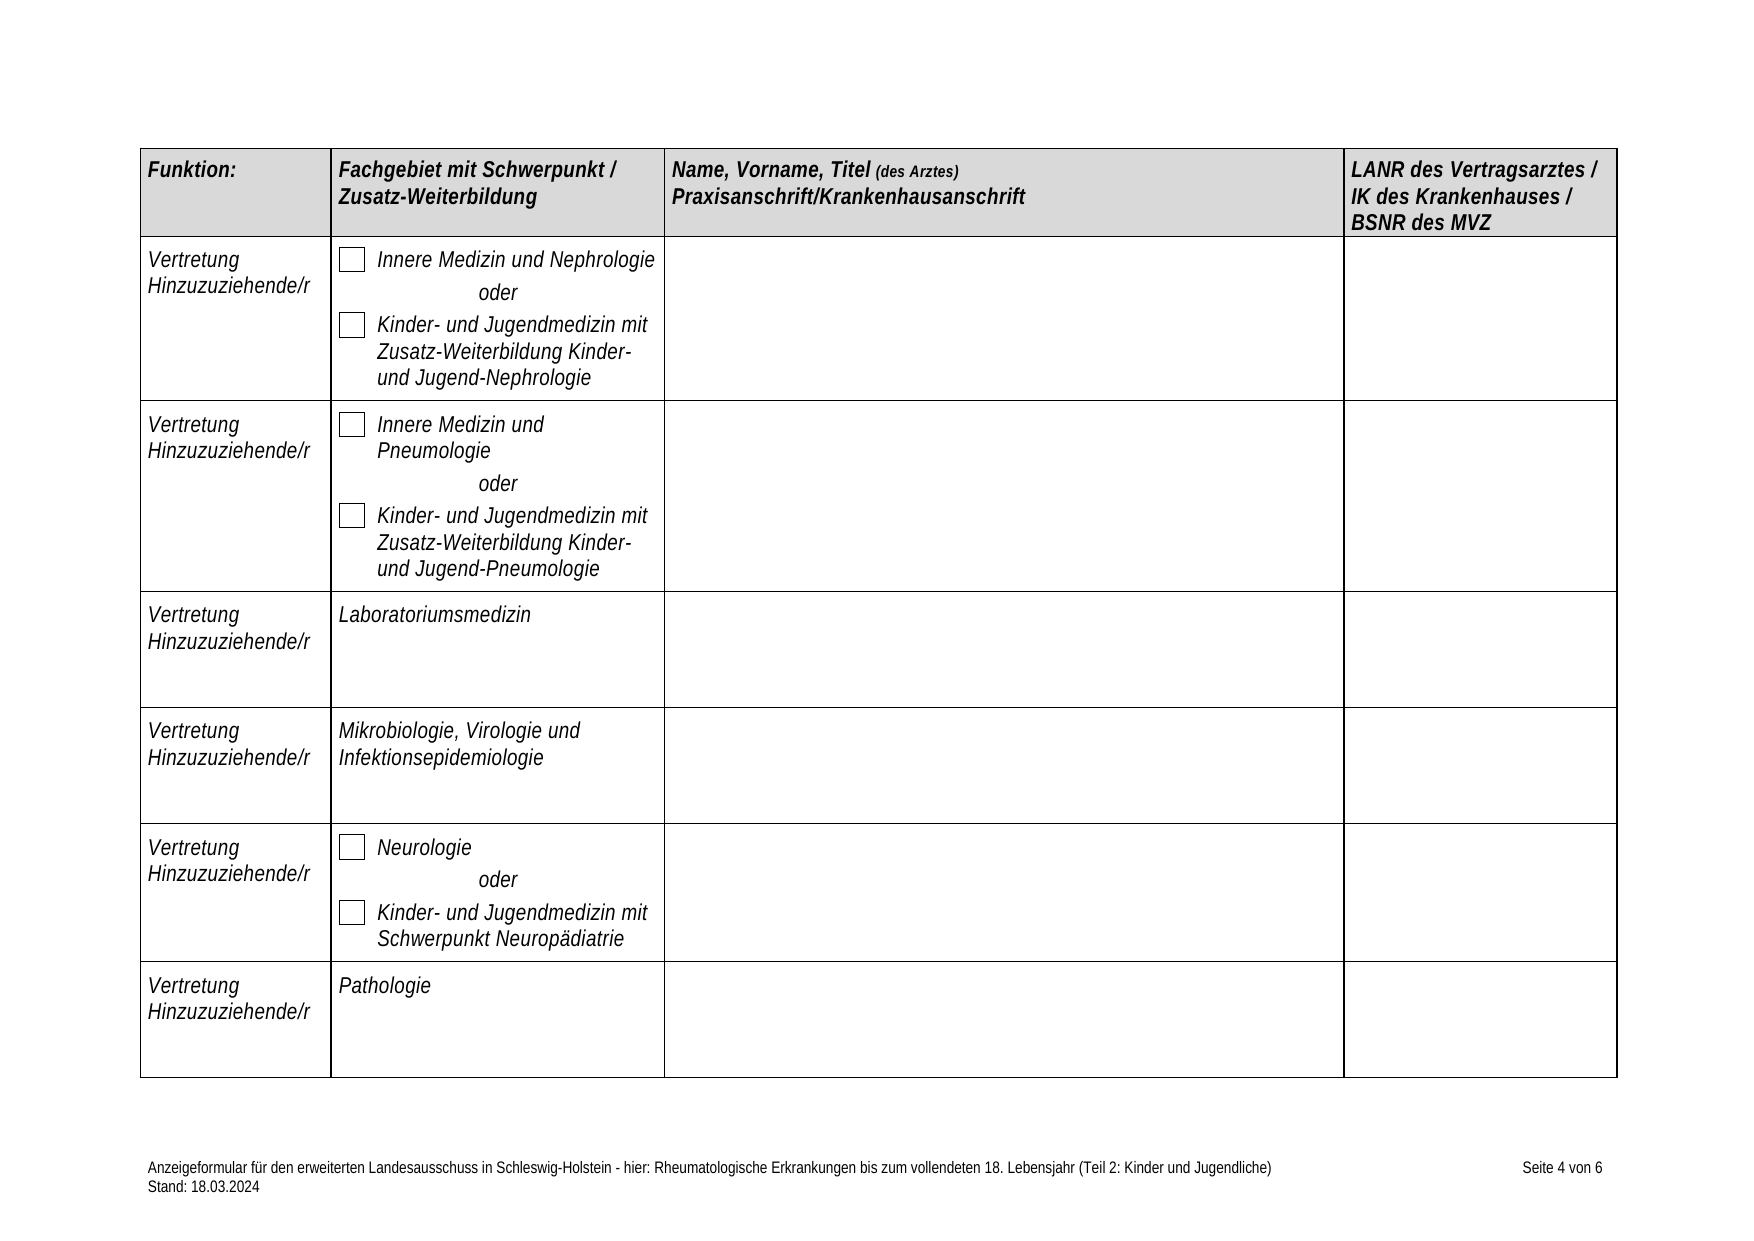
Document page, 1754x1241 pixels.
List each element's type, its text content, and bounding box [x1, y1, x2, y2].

table_cell Vertretung Hinzuzuziehende/r [141, 592, 330, 707]
table_cell Name, Vorname, Titel (des Arztes) Praxisanschrift/Krankenhausanschrift [665, 149, 1343, 236]
table_cell [665, 824, 1343, 961]
table_cell Vertretung Hinzuzuziehende/r [141, 237, 330, 400]
table_cell [665, 237, 1343, 400]
table_cell Vertretung Hinzuzuziehende/r [141, 708, 330, 823]
table_cell Innere Medizin und Nephrologie oder Kinder- und Jugendmedizin mit Zusatz-Weiterbildung Kinder- und Jugend-Nephrologie [332, 237, 664, 400]
table_cell [1345, 401, 1616, 591]
table_cell LANR des Vertragsarztes / IK des Krankenhauses / BSNR des MVZ [1345, 149, 1616, 236]
table_cell Innere Medizin und Pneumologie oder Kinder- und Jugendmedizin mit Zusatz-Weiterbildung Kinder- und Jugend-Pneumologie [332, 401, 664, 591]
table_cell Vertretung Hinzuzuziehende/r [141, 824, 330, 961]
table_cell Funktion: [141, 149, 330, 236]
table_cell Pathologie [332, 962, 664, 1077]
table_cell Vertretung Hinzuzuziehende/r [141, 401, 330, 591]
table_cell Fachgebiet mit Schwerpunkt / Zusatz-Weiterbildung [332, 149, 664, 236]
table_cell Mikrobiologie, Virologie und Infektionsepidemiologie [332, 708, 664, 823]
table_cell [1345, 237, 1616, 400]
table_cell [665, 962, 1343, 1077]
table_cell [1345, 708, 1616, 823]
table_cell [665, 401, 1343, 591]
table_cell [665, 592, 1343, 707]
table_cell Vertretung Hinzuzuziehende/r [141, 962, 330, 1077]
table_cell [1345, 824, 1616, 961]
table_cell [665, 708, 1343, 823]
table_cell [1345, 962, 1616, 1077]
table_cell [1345, 592, 1616, 707]
table_cell Neurologie oder Kinder- und Jugendmedizin mit Schwerpunkt Neuropädiatrie [332, 824, 664, 961]
table_cell Laboratoriumsmedizin [332, 592, 664, 707]
